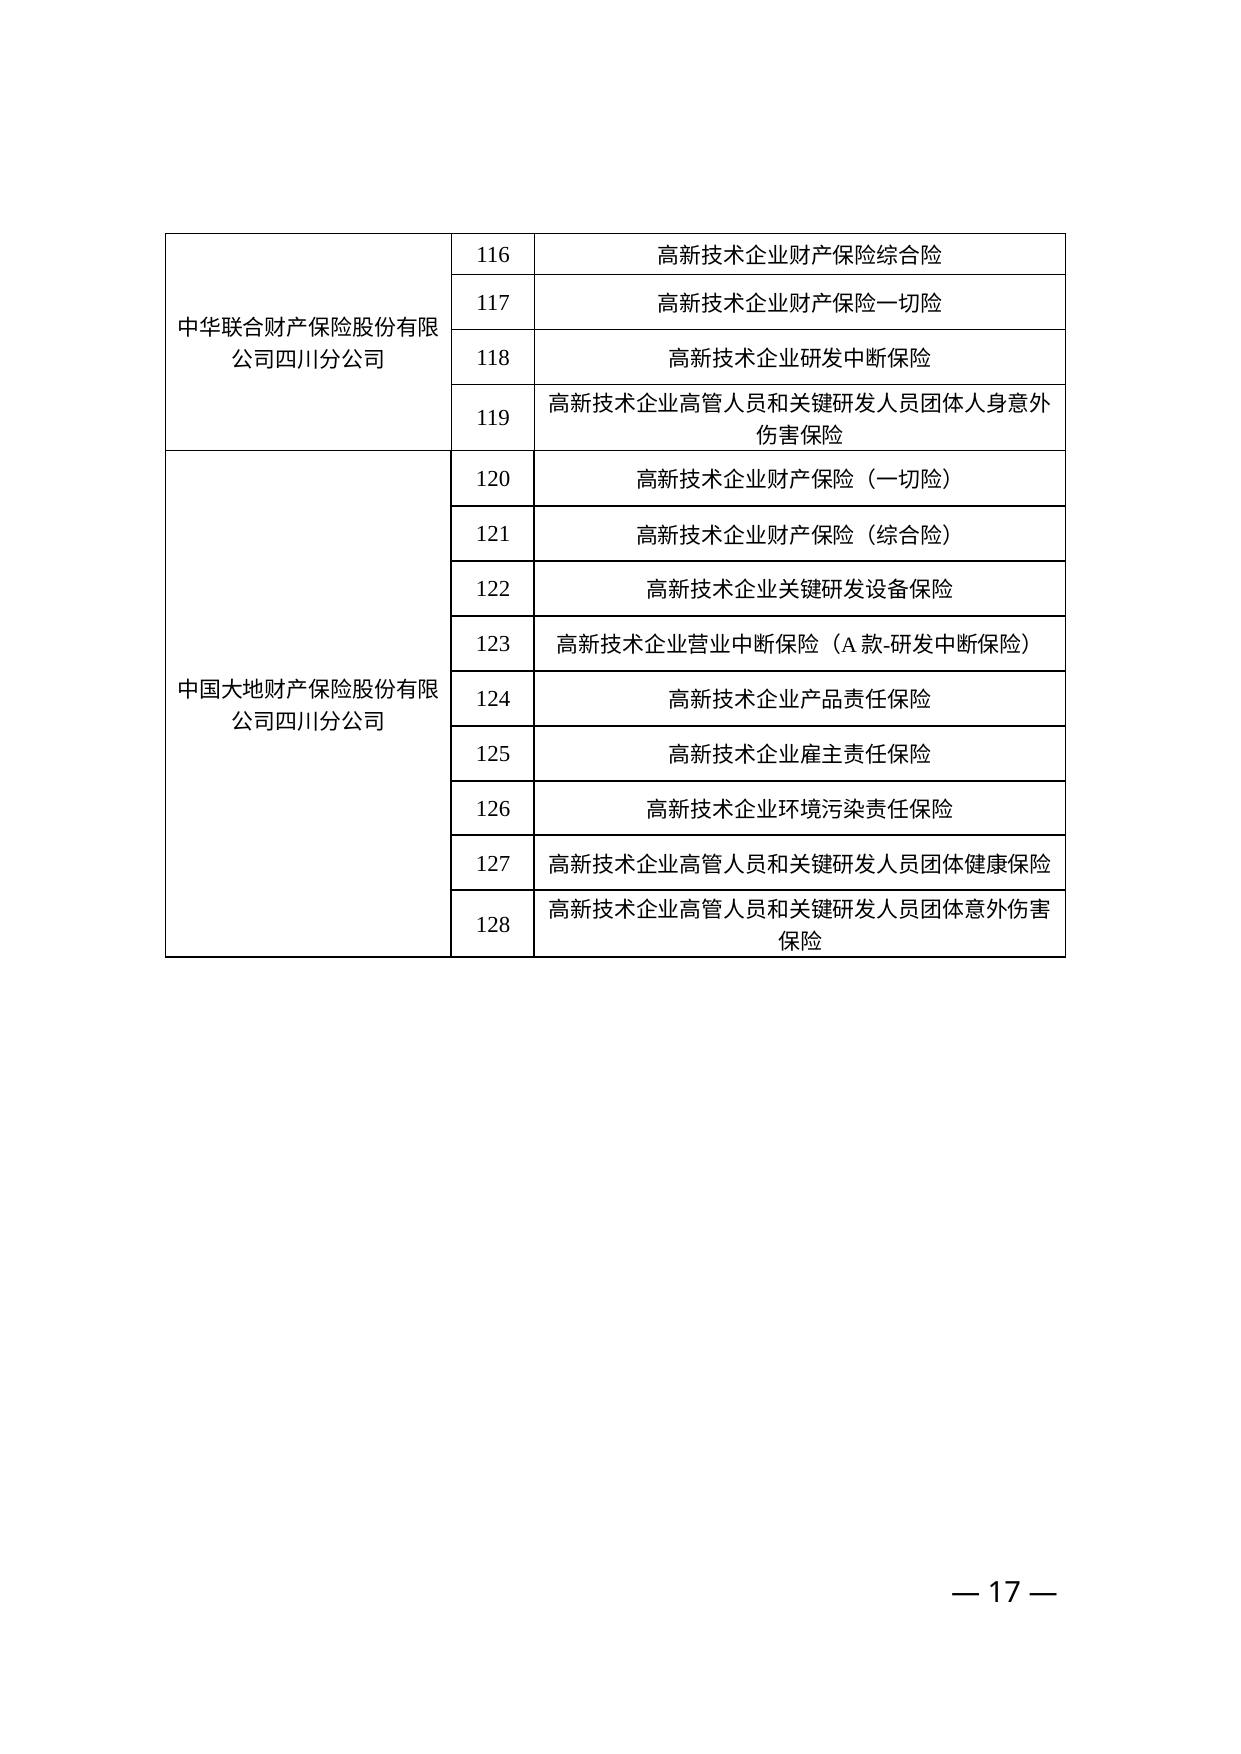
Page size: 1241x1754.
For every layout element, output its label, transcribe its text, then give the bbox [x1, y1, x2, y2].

table_cell 119 [452, 385, 534, 450]
table_cell 128 [452, 891, 533, 956]
table_cell 高新技术企业产品责任保险 [535, 672, 1065, 724]
table_cell 121 [452, 507, 533, 560]
table_cell 116 [452, 234, 534, 274]
table_cell 125 [452, 727, 533, 779]
table_cell 高新技术企业环境污染责任保险 [535, 782, 1065, 834]
table_cell 中华联合财产保险股份有限公司四川分公司 [166, 234, 451, 450]
table_cell 123 [452, 617, 533, 670]
table_cell 高新技术企业财产保险（一切险） [535, 451, 1065, 505]
table_cell 高新技术企业财产保险一切险 [535, 275, 1065, 329]
table_cell 127 [452, 836, 533, 889]
table_cell 122 [452, 562, 533, 615]
table_cell 高新技术企业高管人员和关键研发人员团体意外伤害保险 [535, 891, 1065, 956]
table_cell 高新技术企业财产保险综合险 [535, 234, 1065, 274]
table_cell 高新技术企业关键研发设备保险 [535, 562, 1065, 615]
table_cell 高新技术企业高管人员和关键研发人员团体健康保险 [535, 836, 1065, 889]
table_cell 118 [452, 330, 534, 384]
table_cell 126 [452, 782, 533, 834]
table_cell 高新技术企业财产保险（综合险） [535, 507, 1065, 560]
table_cell 高新技术企业雇主责任保险 [535, 727, 1065, 779]
table_cell 120 [452, 451, 533, 505]
table_cell 124 [452, 672, 533, 724]
table_cell 117 [452, 275, 534, 329]
table_cell 高新技术企业研发中断保险 [535, 330, 1065, 384]
table_cell 高新技术企业营业中断保险（A款-研发中断保险） [535, 617, 1065, 670]
table_cell 中国大地财产保险股份有限公司四川分公司 [166, 451, 450, 956]
table_cell 高新技术企业高管人员和关键研发人员团体人身意外伤害保险 [535, 385, 1065, 450]
